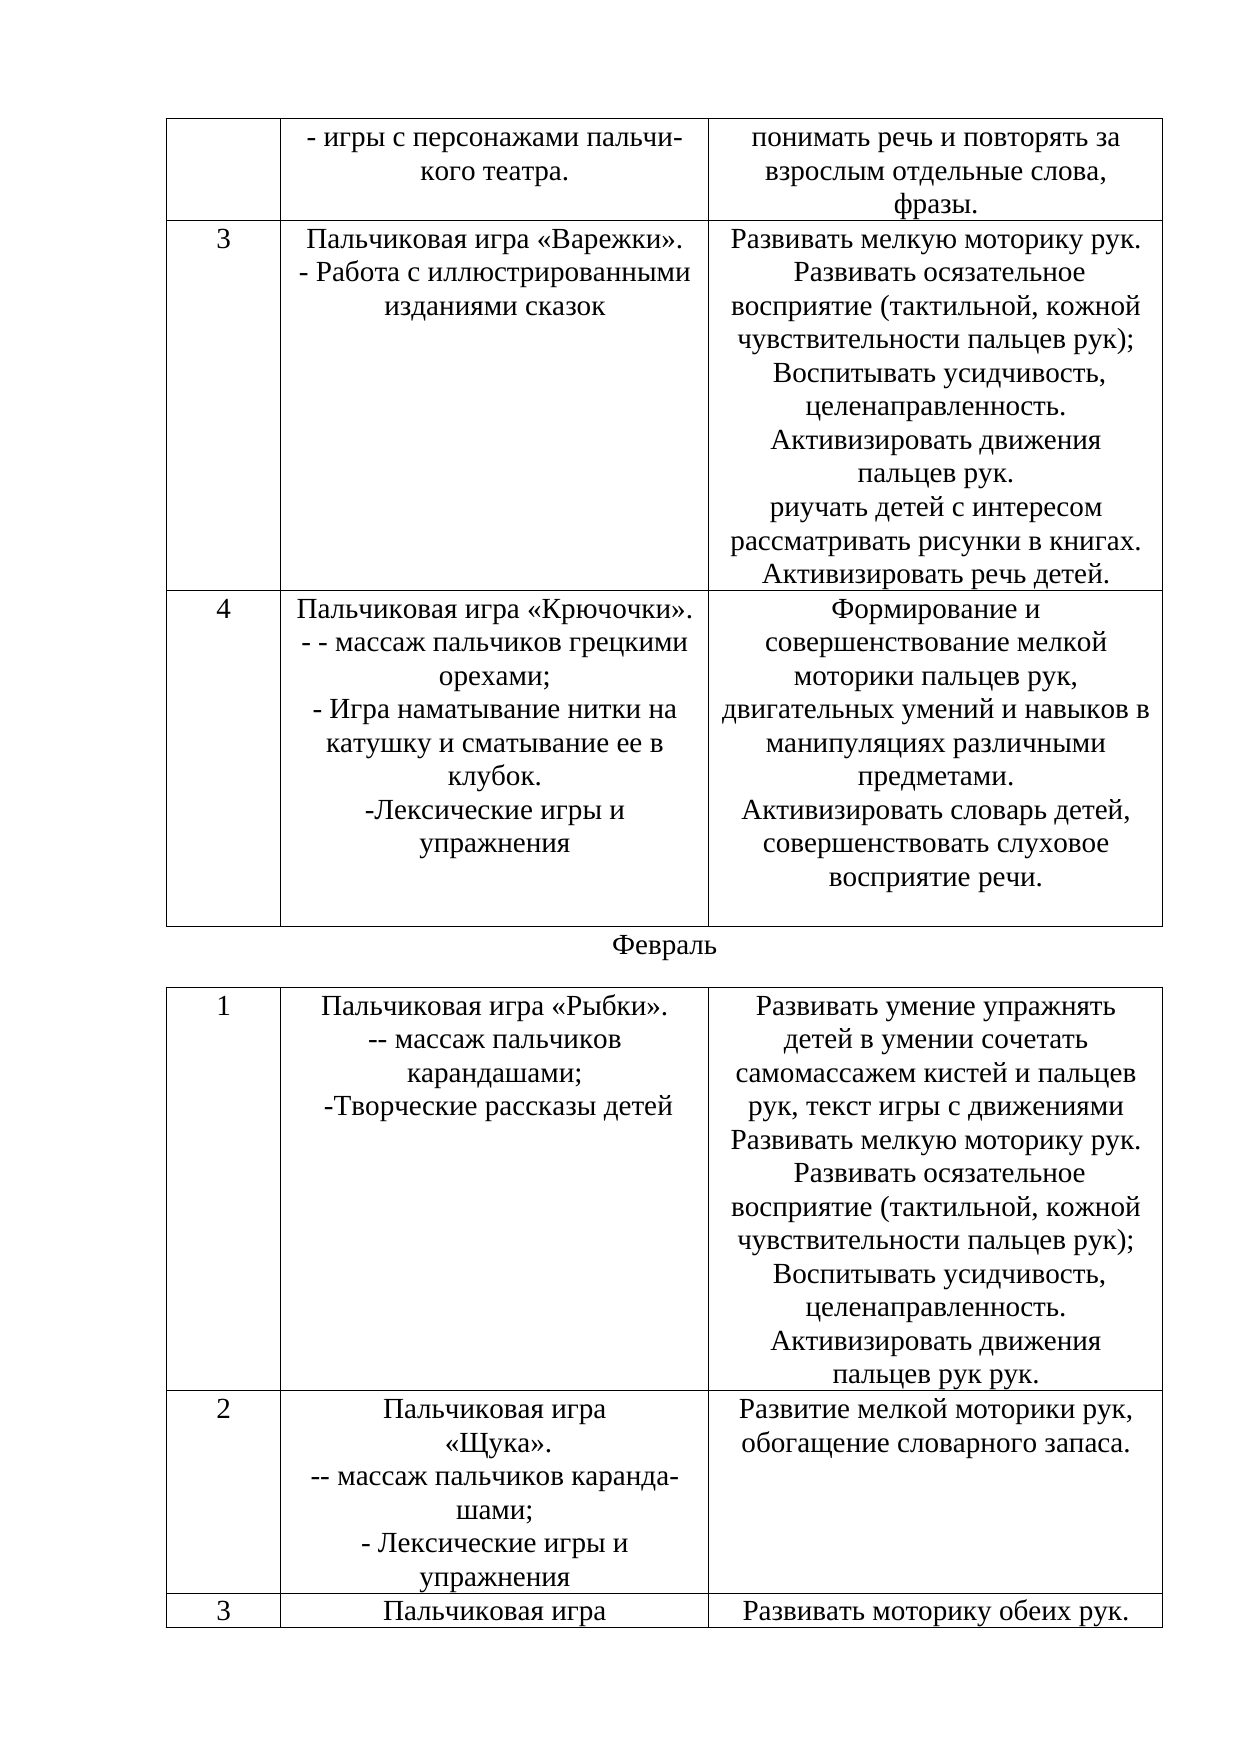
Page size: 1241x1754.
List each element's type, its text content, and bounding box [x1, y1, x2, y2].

table_cell 3 [167, 221, 280, 590]
table_cell Формирование и совершенствование мелкой моторики пальцев рук, двигательных умений и навыков в манипуляциях различными предметами. Активизировать словарь детей, совершенствовать слуховое восприятие речи. [709, 591, 1162, 926]
table_cell Пальчиковая игра «Крючочки». - - массаж пальчиков грецкими орехами; - Игра наматывание нитки на катушку и сматывание ее в клубок. -Лексические игры и упражнения [281, 591, 708, 926]
table_header 1 [167, 988, 280, 1390]
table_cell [709, 119, 1162, 220]
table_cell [281, 1594, 708, 1627]
table_cell 3 [167, 1594, 280, 1627]
table_cell 2 [167, 119, 280, 220]
table_header Пальчиковая игра «Рыбки». -- массаж пальчиков карандашами; -Творческие рассказы детей [281, 988, 708, 1390]
table_cell Развивать мелкую моторику рук. Развивать осязательное восприятие (тактильной, кожной чувствительности пальцев рук); Воспитывать усидчивость, целенаправленность. Активизировать движения пальцев рук. риучать детей с интересом рассматривать рисунки в книгах. Активизировать речь детей. [709, 221, 1162, 590]
table_cell 4 [167, 591, 280, 926]
table_cell Пальчиковая игра «Щука». -- массаж пальчиков каранда-шами; - Лексические игры и упражнения [281, 1391, 708, 1592]
table_header Развивать умение упражнять детей в умении сочетать самомассажем кистей и пальцев рук, текст игры с движениями Развивать мелкую моторику рук. Развивать осязательное восприятие (тактильной, кожной чувствительности пальцев рук); Воспитывать усидчивость, целенаправленность. Активизировать движения пальцев рук рук. [709, 988, 1162, 1390]
table_cell Развитие мелкой моторики рук, обогащение словарного запаса. [709, 1391, 1162, 1592]
text Февраль [177, 927, 1152, 961]
table_cell 2 [167, 1391, 280, 1592]
table_cell Пальчиковая игра «Варежки». - Работа с иллюстрированными изданиями сказок [281, 221, 708, 590]
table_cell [709, 1594, 1162, 1627]
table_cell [281, 119, 708, 220]
